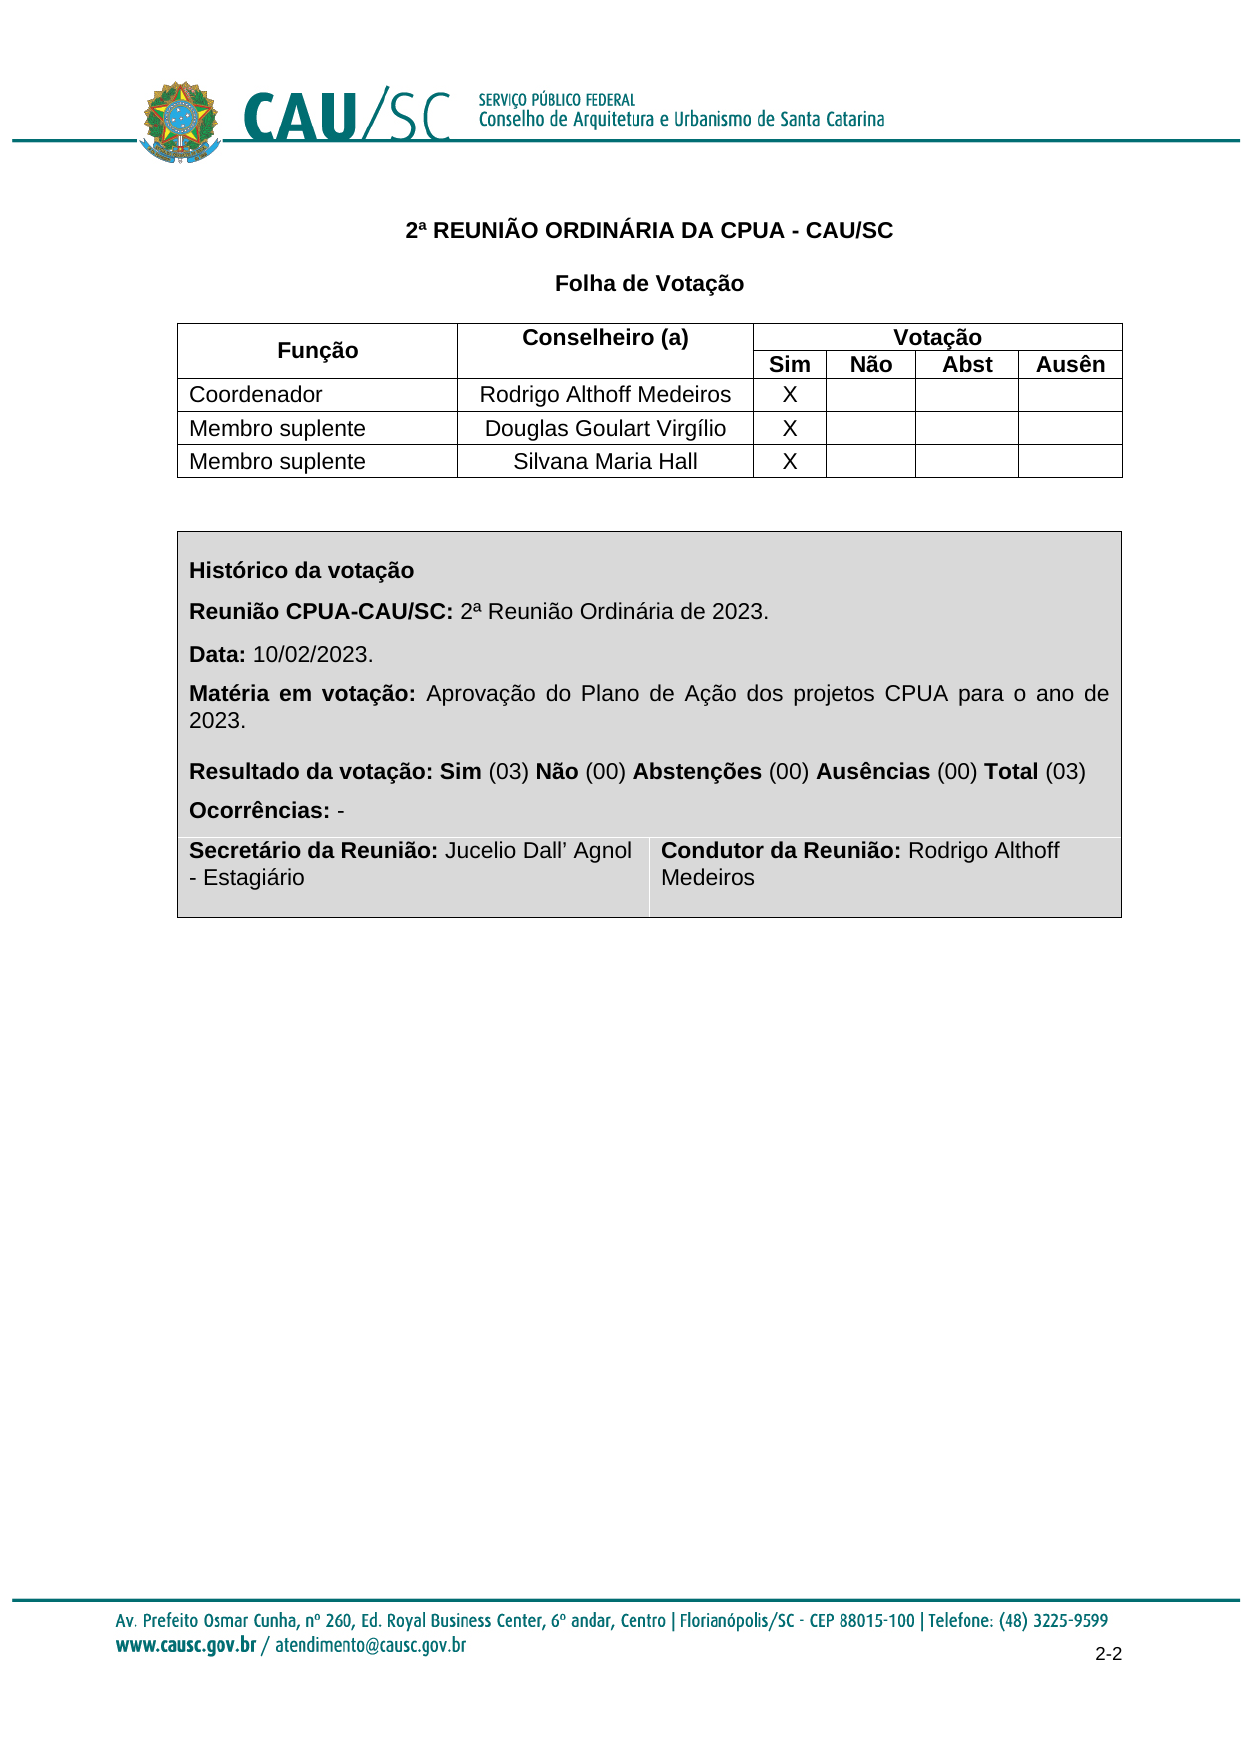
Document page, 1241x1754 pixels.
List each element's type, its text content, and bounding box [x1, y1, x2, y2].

table_cell Sim [754, 351, 826, 377]
table_cell Resultado da votação: Sim (03) Não (00) Abstenções (00) Ausências (00) Total (03) [178, 733, 1121, 797]
text Folha de Votação [177, 270, 1122, 296]
table_cell Reunião CPUA-CAU/SC: 2ª Reunião Ordinária de 2023. [178, 598, 1121, 641]
table_cell Coordenador [178, 379, 457, 411]
table_cell [827, 412, 915, 444]
table_cell Secretário da Reunião: Jucelio Dall’ Agnol - Estagiário [178, 838, 649, 917]
table_cell [827, 379, 915, 411]
table_header Histórico da votação [178, 532, 1121, 598]
table_cell X [754, 445, 826, 477]
table_cell Douglas Goulart Virgílio [458, 412, 753, 444]
table_cell [916, 412, 1018, 444]
table_cell Não [827, 351, 915, 377]
table_cell [1019, 445, 1122, 477]
picture [11, 0, 1241, 1747]
table_cell Rodrigo Althoff Medeiros [458, 379, 753, 411]
text 2ª REUNIÃO ORDINÁRIA DA CPUA - CAU/SC [177, 217, 1122, 244]
table_cell [916, 379, 1018, 411]
table_header Votação [754, 324, 1122, 350]
table_cell [1019, 379, 1122, 411]
table_header Função [178, 324, 457, 377]
table_cell [827, 445, 915, 477]
table_cell Data: 10/02/2023. Matéria em votação: Aprovação do Plano de Ação dos projetos CPUA para o ano de 2023. [178, 641, 1121, 733]
table_cell Ausên [1019, 351, 1122, 377]
table_header Conselheiro (a) [458, 324, 753, 377]
table_cell Membro suplente [178, 412, 457, 444]
table_cell X [754, 379, 826, 411]
table_cell [1019, 412, 1122, 444]
table_cell X [754, 412, 826, 444]
table_cell Ocorrências: - [178, 797, 1121, 837]
table_cell Silvana Maria Hall [458, 445, 753, 477]
table_cell Membro suplente [178, 445, 457, 477]
table_cell Abst [916, 351, 1018, 377]
table_cell [916, 445, 1018, 477]
table_cell Condutor da Reunião: Rodrigo Althoff Medeiros [650, 838, 1121, 917]
